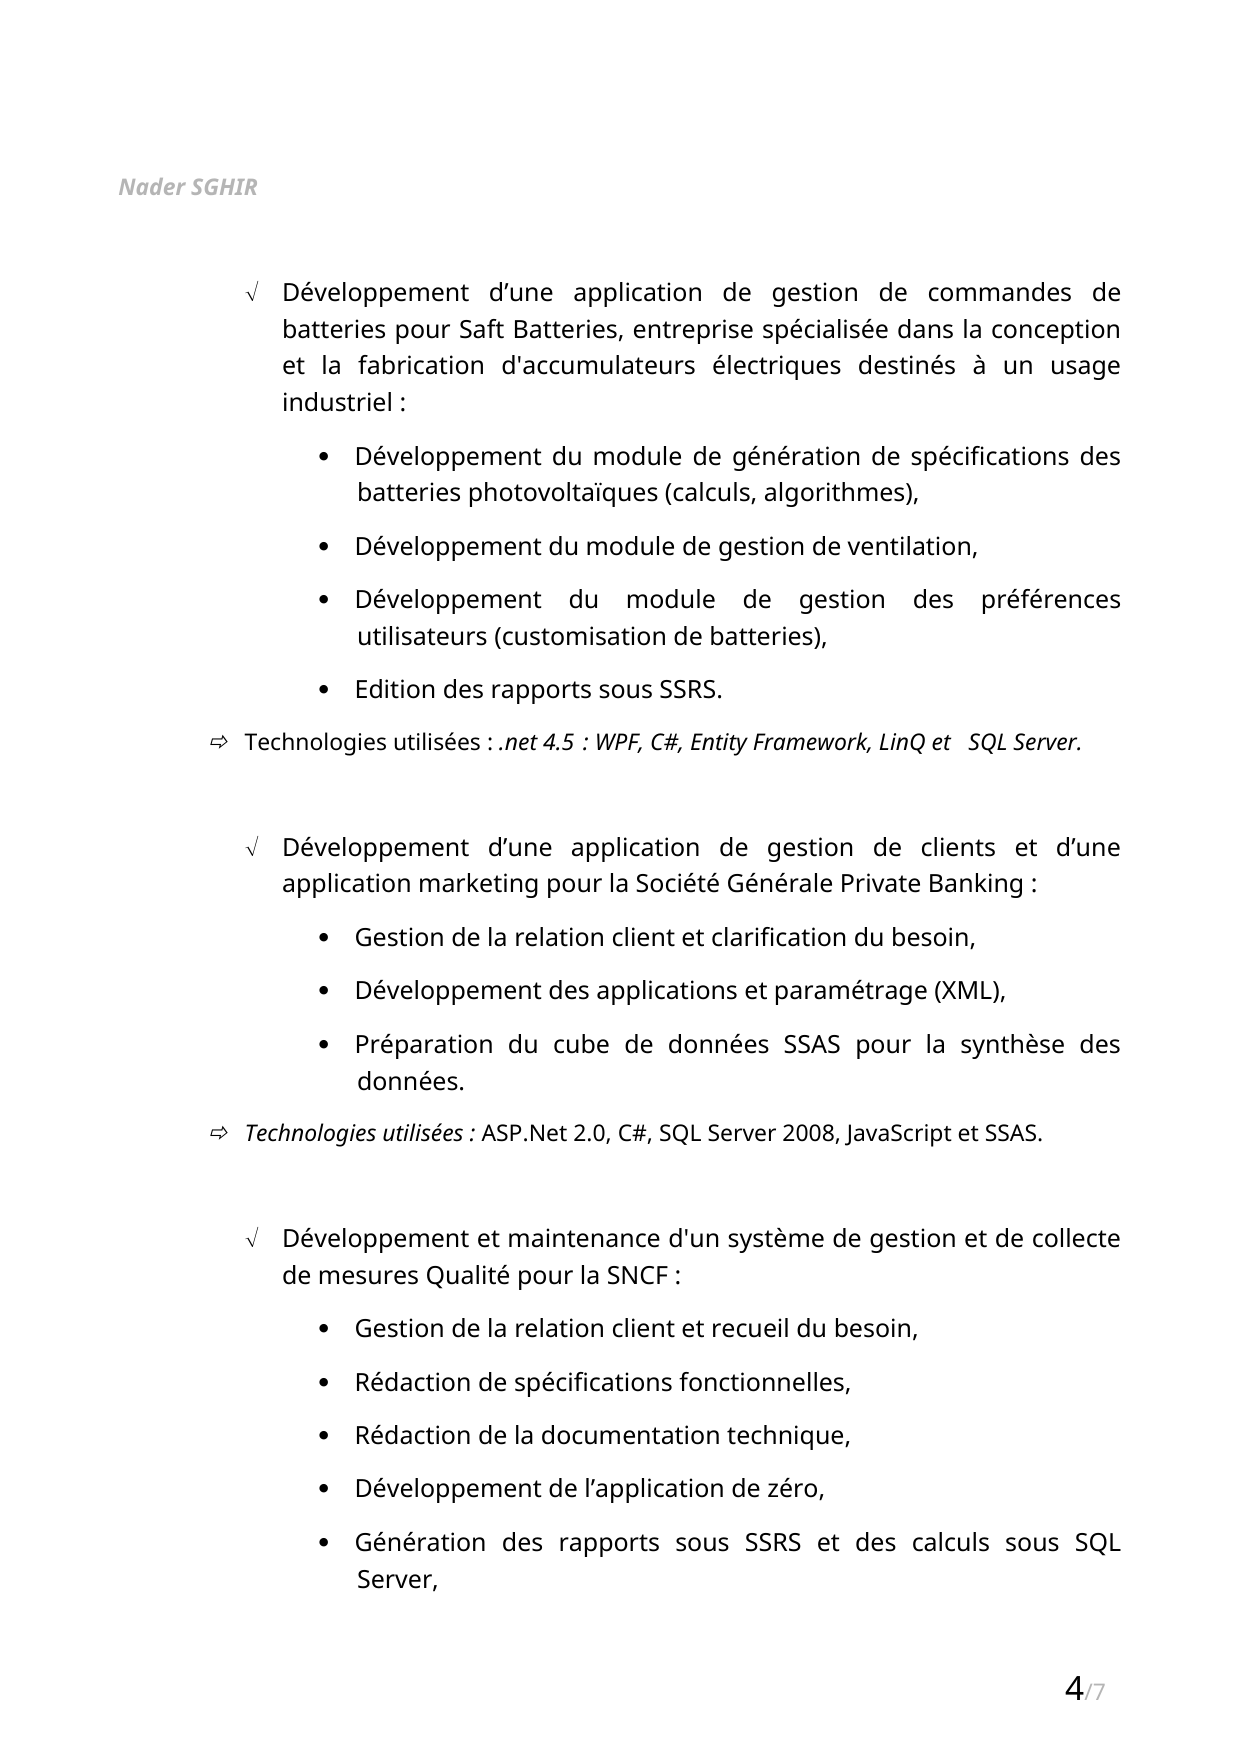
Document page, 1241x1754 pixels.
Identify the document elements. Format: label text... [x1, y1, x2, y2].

list Rédaction de la documentation technique, [319, 1418, 1122, 1452]
list Développement et maintenance d'un système de gestion et de collecte de mesures Qualité pour la SNCF : [244, 1221, 1122, 1291]
list Développement du module de gestion de ventilation, [319, 528, 1122, 562]
list Gestion de la relation client et recueil du besoin, [319, 1311, 1122, 1345]
list Gestion de la relation client et clarification du besoin, [319, 919, 1122, 954]
list Développement d’une application de gestion de commandes de batteries pour Saft Batteries, entreprise spécialisée dans la conception et la fabrication d'accumulateurs électriques destinés à un usage industriel : [244, 274, 1122, 419]
list Génération des rapports sous SSRS et des calculs sous SQL Server, [319, 1524, 1122, 1595]
list Technologies utilisées : .net 4.5 : WPF, C#, Entity Framework, LinQ et SQL Server. [207, 726, 1122, 757]
list Technologies utilisées : ASP.Net 2.0, C#, SQL Server 2008, JavaScript et SSAS. [207, 1117, 1122, 1148]
list Rédaction de spécifications fonctionnelles, [319, 1364, 1122, 1398]
list Développement des applications et paramétrage (XML), [319, 973, 1122, 1007]
list Développement du module de gestion des préférences utilisateurs (customisation de batteries), [319, 582, 1122, 653]
list Edition des rapports sous SSRS. [319, 672, 1122, 706]
list Développement du module de génération de spécifications des batteries photovoltaïques (calculs, algorithmes), [319, 438, 1122, 509]
list Préparation du cube de données SSAS pour la synthèse des données. [319, 1026, 1122, 1097]
list Développement d’une application de gestion de clients et d’une application marketing pour la Société Générale Private Banking : [244, 829, 1122, 900]
list Développement de l’application de zéro, [319, 1471, 1122, 1505]
